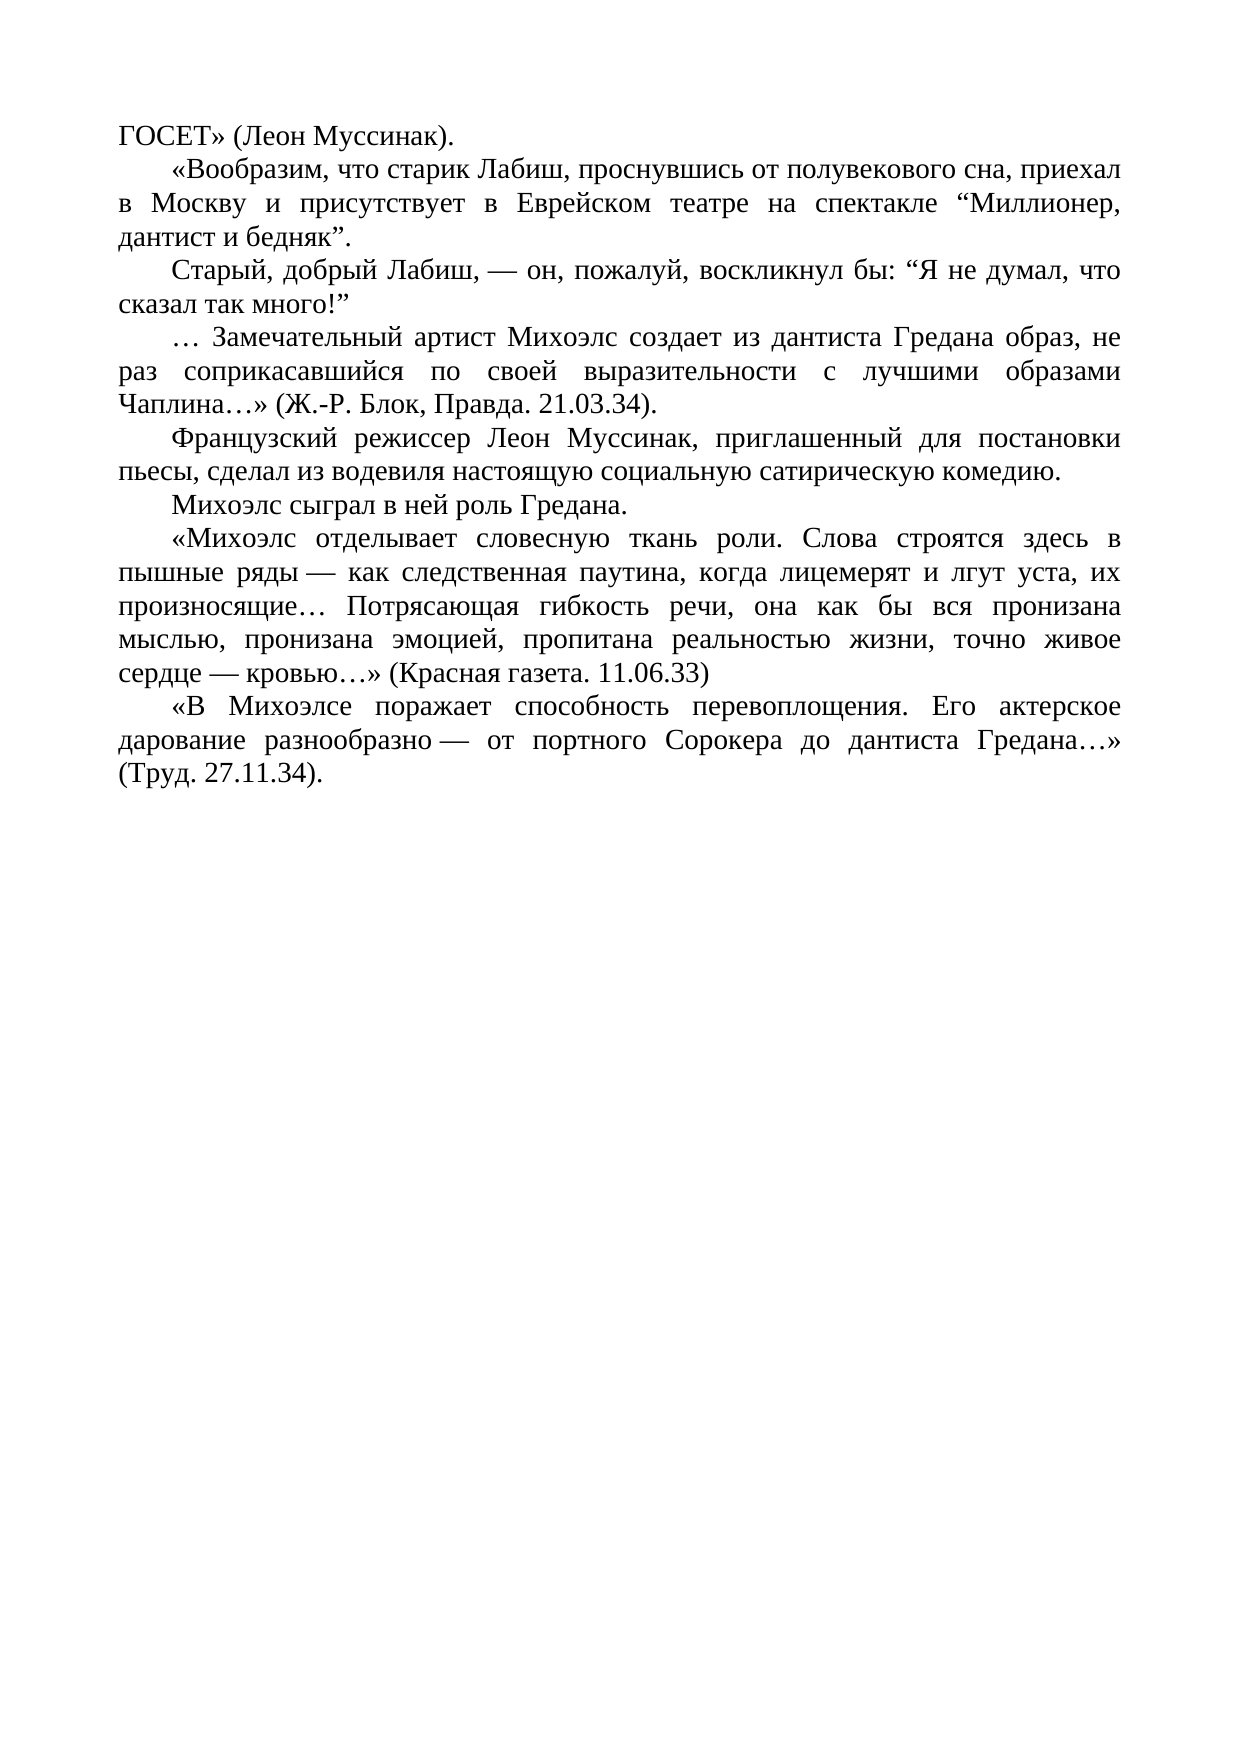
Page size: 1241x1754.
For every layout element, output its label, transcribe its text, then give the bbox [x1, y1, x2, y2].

text … Замечательный артист Михоэлс создает из дантиста Гредана образ, не раз соприкасавшийся по своей выразительности с лучшими образами Чаплина…» (Ж.-Р. Блок, Правда. 21.03.34). [118, 319, 1122, 420]
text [118, 118, 1122, 152]
text «Вообразим, что старик Лабиш, проснувшись от полувекового сна, приехал в Москву и присутствует в Еврейском театре на спектакле “Миллионер, дантист и бедняк”. [118, 152, 1122, 252]
text Французский режиссер Леон Муссинак, приглашенный для постановки пьесы, сделал из водевиля настоящую социальную сатирическую комедию. [118, 420, 1122, 487]
text Старый, добрый Лабиш, — он, пожалуй, воскликнул бы: “Я не думал, что сказал так много!” [118, 252, 1122, 319]
text «Михоэлс отделывает словесную ткань роли. Слова строятся здесь в пышные ряды — как следственная паутина, когда лицемерят и лгут уста, их произносящие… Потрясающая гибкость речи, она как бы вся пронизана мыслью, пронизана эмоцией, пропитана реальностью жизни, точно живое сердце — кровью…» (Красная газета. 11.06.33) [118, 521, 1122, 688]
text Михоэлс сыграл в ней роль Гредана. [118, 487, 1122, 521]
text «В Михоэлсе поражает способность перевоплощения. Его актерское дарование разнообразно — от портного Сорокера до дантиста Гредана…» (Труд. 27.11.34). [118, 688, 1122, 789]
